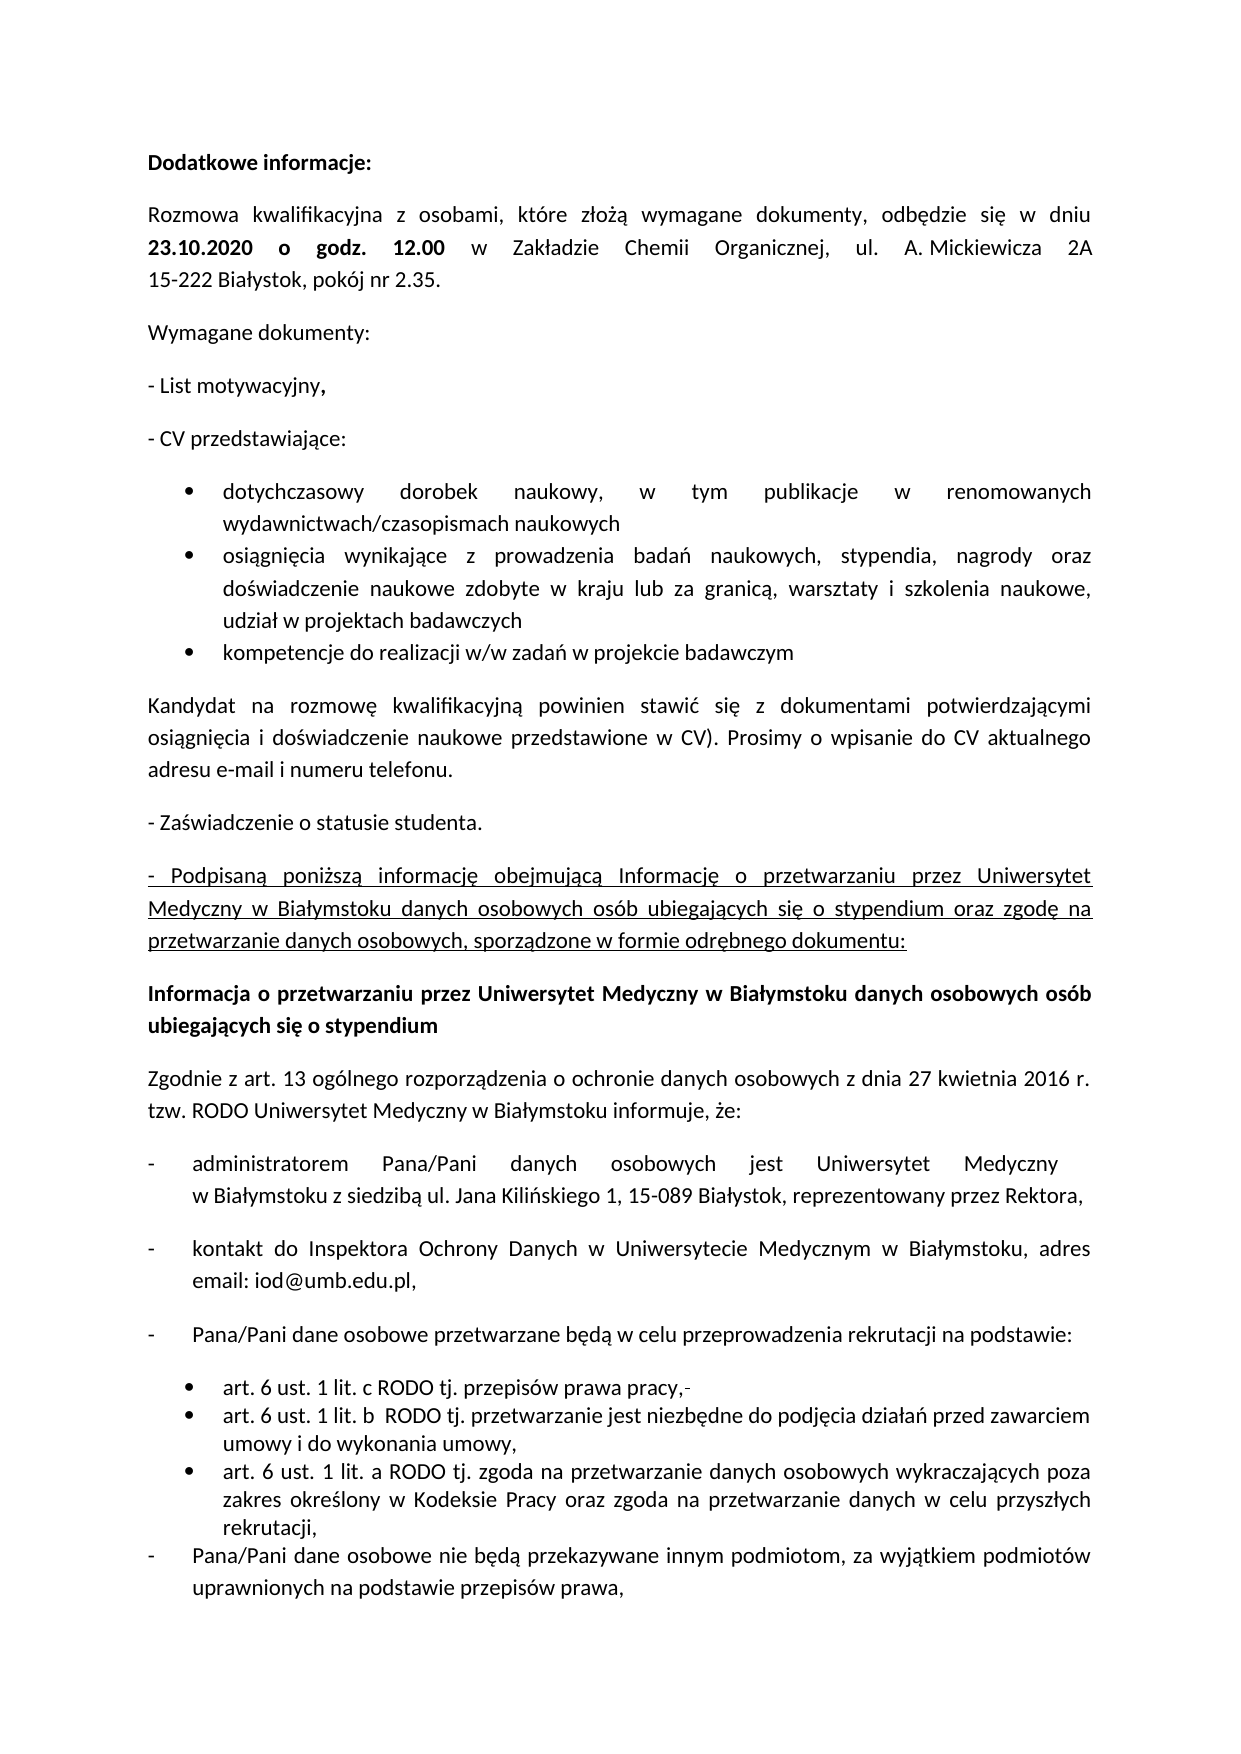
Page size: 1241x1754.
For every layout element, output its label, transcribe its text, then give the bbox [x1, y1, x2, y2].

text Rozmowa kwalifikacyjna z osobami, które złożą wymagane dokumenty, odbędzie się w dniu 23.10.2020 o godz. 12.00 w Zakładzie Chemii Organicznej, ul. A. Mickiewicza 2A 15-222 Białystok, pokój nr 2.35. [148, 201, 1093, 293]
text - CV przedstawiające: [148, 424, 1093, 452]
text Dodatkowe informacje: [148, 148, 1093, 176]
text - Zaświadczenie o statusie studenta. [148, 808, 1093, 836]
text - Podpisaną poniższą informację obejmującą Informację o przetwarzaniu przez Uniwersytet Medyczny w Białymstoku danych osobowych osób ubiegających się o stypendium oraz zgodę na przetwarzanie danych osobowych, sporządzone w formie odrębnego dokumentu: [148, 887, 1093, 918]
list dotychczasowy dorobek naukowy, w tym publikacje w renomowanych wydawnictwach/czasopismach naukowych [185, 477, 1093, 537]
text - kontakt do Inspektora Ochrony Danych w Uniwersytecie Medycznym w Białymstoku, adres email: iod@umb.edu.pl, [148, 1234, 1093, 1295]
text - administratorem Pana/Pani danych osobowych jest Uniwersytet Medyczny w Białymstoku z siedzibą ul. Jana Kilińskiego 1, 15-089 Białystok, reprezentowany przez Rektora, [148, 1149, 1093, 1209]
text - Pana/Pani dane osobowe przetwarzane będą w celu przeprowadzenia rekrutacji na podstawie: [148, 1320, 1093, 1348]
text - Pana/Pani dane osobowe nie będą przekazywane innym podmiotom, za wyjątkiem podmiotów uprawnionych na podstawie przepisów prawa, [148, 1541, 1093, 1601]
list kompetencje do realizacji w/w zadań w projekcie badawczym [185, 638, 1093, 666]
list osiągnięcia wynikające z prowadzenia badań naukowych, stypendia, nagrody oraz doświadczenie naukowe zdobyte w kraju lub za granicą, warsztaty i szkolenia naukowe, udział w projektach badawczych [185, 541, 1093, 634]
text Kandydat na rozmowę kwalifikacyjną powinien stawić się z dokumentami potwierdzającymi osiągnięcia i doświadczenie naukowe przedstawione w CV). Prosimy o wpisanie do CV aktualnego adresu e-mail i numeru telefonu. [148, 691, 1093, 783]
text Informacja o przetwarzaniu przez Uniwersytet Medyczny w Białymstoku danych osobowych osób ubiegających się o stypendium [148, 979, 1093, 1039]
list art. 6 ust. 1 lit. b RODO tj. przetwarzanie jest niezbędne do podjęcia działań przed zawarciem umowy i do wykonania umowy, [185, 1401, 1093, 1457]
list art. 6 ust. 1 lit. c RODO tj. przepisów prawa pracy, [185, 1373, 1093, 1401]
text - List motywacyjny, [148, 371, 1093, 399]
list art. 6 ust. 1 lit. a RODO tj. zgoda na przetwarzanie danych osobowych wykraczających poza zakres określony w Kodeksie Pracy oraz zgoda na przetwarzanie danych w celu przyszłych rekrutacji, [185, 1457, 1093, 1541]
text Wymagane dokumenty: [148, 318, 1093, 346]
text - Podpisaną poniższą informację obejmującą Informację o przetwarzaniu przez Uniwersytet Medyczny w Białymstoku danych osobowych osób ubiegających się o stypendium oraz zgodę na przetwarzanie danych osobowych, sporządzone w formie odrębnego dokumentu: [148, 861, 1093, 886]
text - Podpisaną poniższą informację obejmującą Informację o przetwarzaniu przez Uniwersytet Medyczny w Białymstoku danych osobowych osób ubiegających się o stypendium oraz zgodę na przetwarzanie danych osobowych, sporządzone w formie odrębnego dokumentu: [148, 919, 1093, 954]
text Zgodnie z art. 13 ogólnego rozporządzenia o ochronie danych osobowych z dnia 27 kwietnia 2016 r. tzw. RODO Uniwersytet Medyczny w Białymstoku informuje, że: [148, 1064, 1093, 1124]
